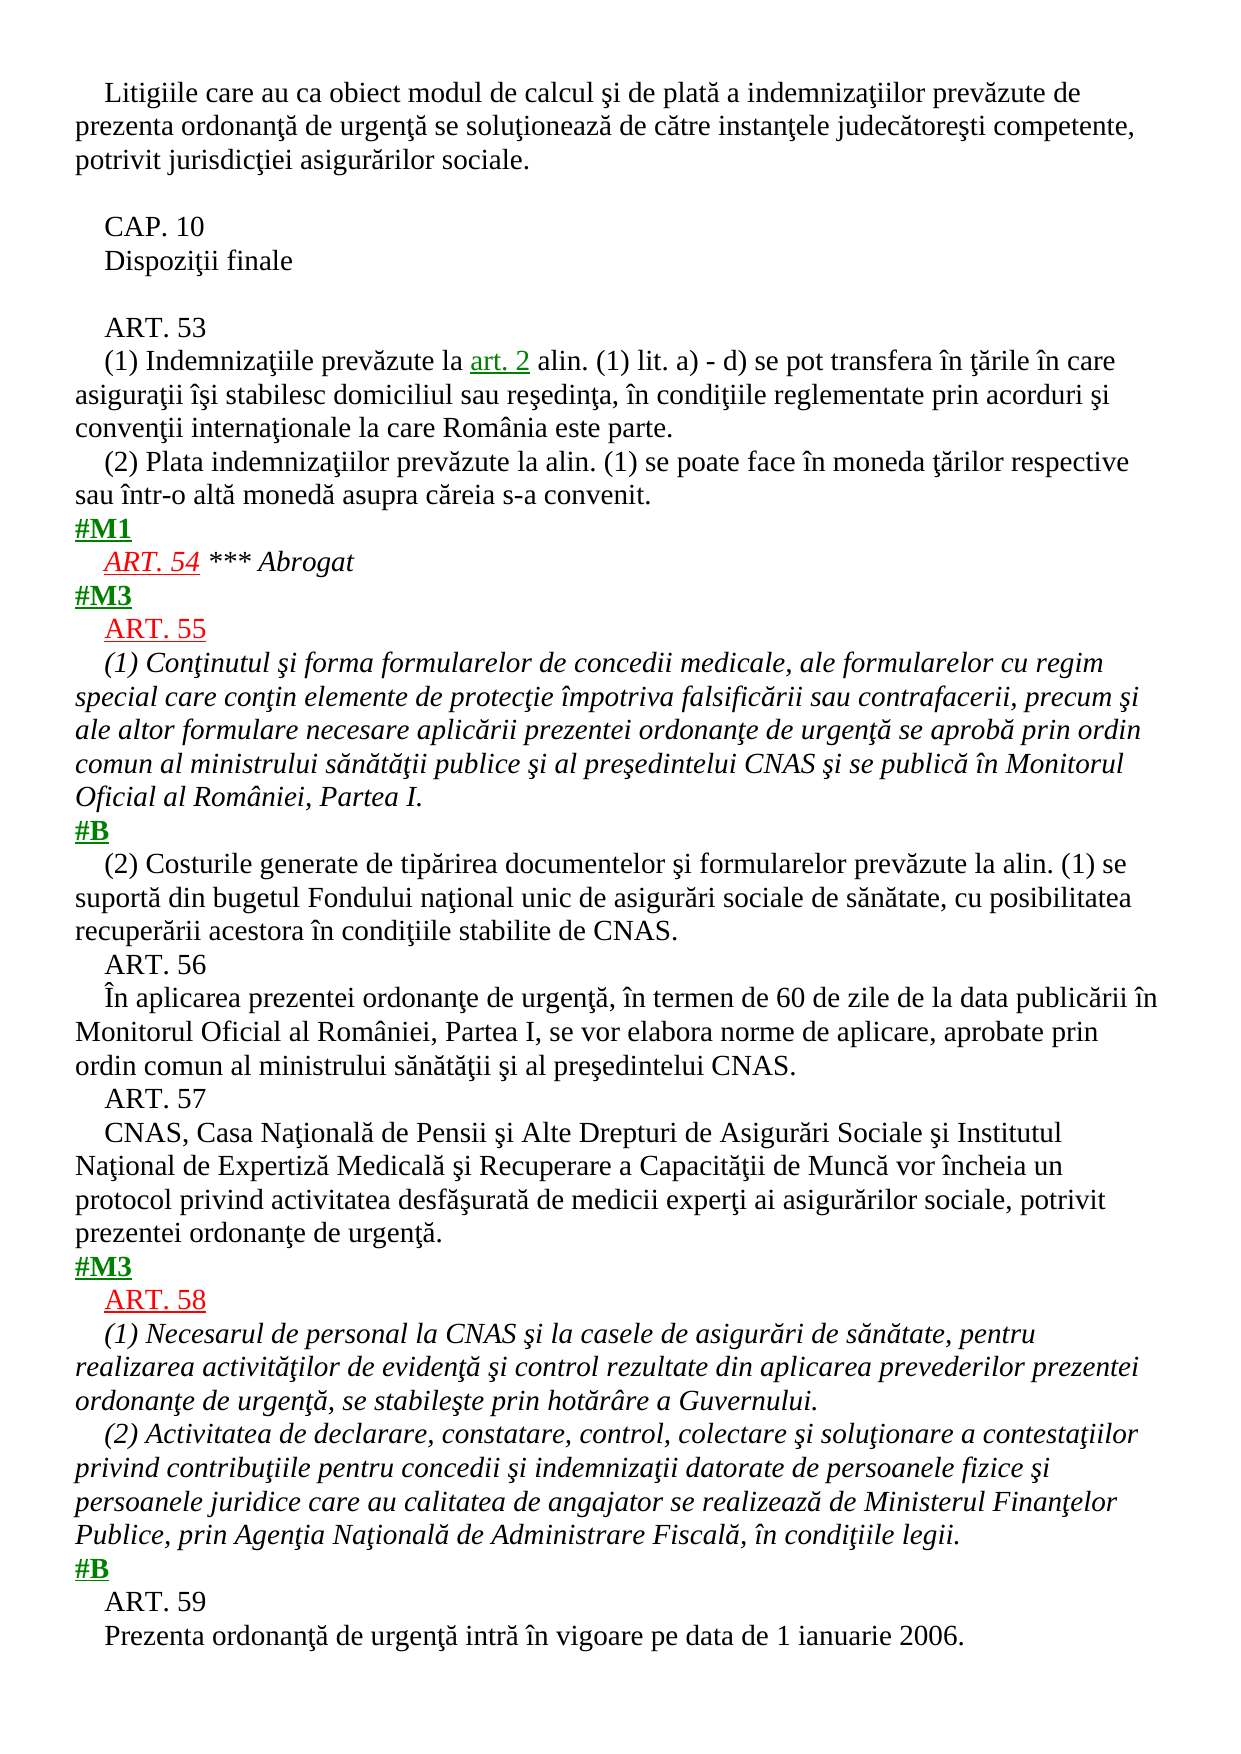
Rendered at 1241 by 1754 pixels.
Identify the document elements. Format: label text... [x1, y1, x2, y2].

text #B [75, 1551, 1165, 1584]
text ART. 54 *** Abrogat [75, 544, 1165, 578]
text ART. 53 [75, 310, 1165, 343]
text (2) Costurile generate de tipărirea documentelor şi formularelor prevăzute la alin. (1) se suportă din bugetul Fondului naţional unic de asigurări sociale de sănătate, cu posibilitatea recuperării acestora în condiţiile stabilite de CNAS. [75, 846, 1165, 947]
text Litigiile care au ca obiect modul de calcul şi de plată a indemnizaţiilor prevăzute de prezenta ordonanţă de urgenţă se soluţionează de către instanţele judecătoreşti competente, potrivit jurisdicţiei asigurărilor sociale. [75, 75, 1165, 176]
text ART. 56 [75, 947, 1165, 981]
text ART. 55 [75, 612, 1165, 645]
text ART. 58 [75, 1282, 1165, 1316]
text ART. 59 [75, 1584, 1165, 1618]
text (1) Indemnizaţiile prevăzute la art. 2 alin. (1) lit. a) - d) se pot transfera în ţările în care asiguraţii îşi stabilesc domiciliul sau reşedinţa, în condiţiile reglementate prin acorduri şi convenţii internaţionale la care România este parte. [75, 343, 1165, 444]
text ART. 57 [75, 1081, 1165, 1115]
text #M1 [75, 511, 1165, 544]
text Prezenta ordonanţă de urgenţă intră în vigoare pe data de 1 ianuarie 2006. [75, 1618, 1165, 1651]
text #M3 [75, 1249, 1165, 1282]
text (1) Conţinutul şi forma formularelor de concedii medicale, ale formularelor cu regim special care conţin elemente de protecţie împotriva falsificării sau contrafacerii, precum şi ale altor formulare necesare aplicării prezentei ordonanţe de urgenţă se aprobă prin ordin comun al ministrului sănătăţii publice şi al preşedintelui CNAS şi se publică în Monitorul Oficial al României, Partea I. [75, 645, 1165, 813]
text #B [75, 813, 1165, 846]
text Dispoziţii finale [75, 243, 1165, 276]
text În aplicarea prezentei ordonanţe de urgenţă, în termen de 60 de zile de la data publicării în Monitorul Oficial al României, Partea I, se vor elabora norme de aplicare, aprobate prin ordin comun al ministrului sănătăţii şi al preşedintelui CNAS. [75, 981, 1165, 1081]
text CAP. 10 [75, 209, 1165, 243]
text (2) Activitatea de declarare, constatare, control, colectare şi soluţionare a contestaţiilor privind contribuţiile pentru concedii şi indemnizaţii datorate de persoanele fizice şi persoanele juridice care au calitatea de angajator se realizează de Ministerul Finanţelor Publice, prin Agenţia Naţională de Administrare Fiscală, în condiţiile legii. [75, 1417, 1165, 1551]
text (1) Necesarul de personal la CNAS şi la casele de asigurări de sănătate, pentru realizarea activităţilor de evidenţă şi control rezultate din aplicarea prevederilor prezentei ordonanţe de urgenţă, se stabileşte prin hotărâre a Guvernului. [75, 1316, 1165, 1417]
text #M3 [75, 578, 1165, 612]
text (2) Plata indemnizaţiilor prevăzute la alin. (1) se poate face în moneda ţărilor respective sau într-o altă monedă asupra căreia s-a convenit. [75, 444, 1165, 511]
text CNAS, Casa Naţională de Pensii şi Alte Drepturi de Asigurări Sociale şi Institutul Naţional de Expertiză Medicală şi Recuperare a Capacităţii de Muncă vor încheia un protocol privind activitatea desfăşurată de medicii experţi ai asigurărilor sociale, potrivit prezentei ordonanţe de urgenţă. [75, 1115, 1165, 1249]
